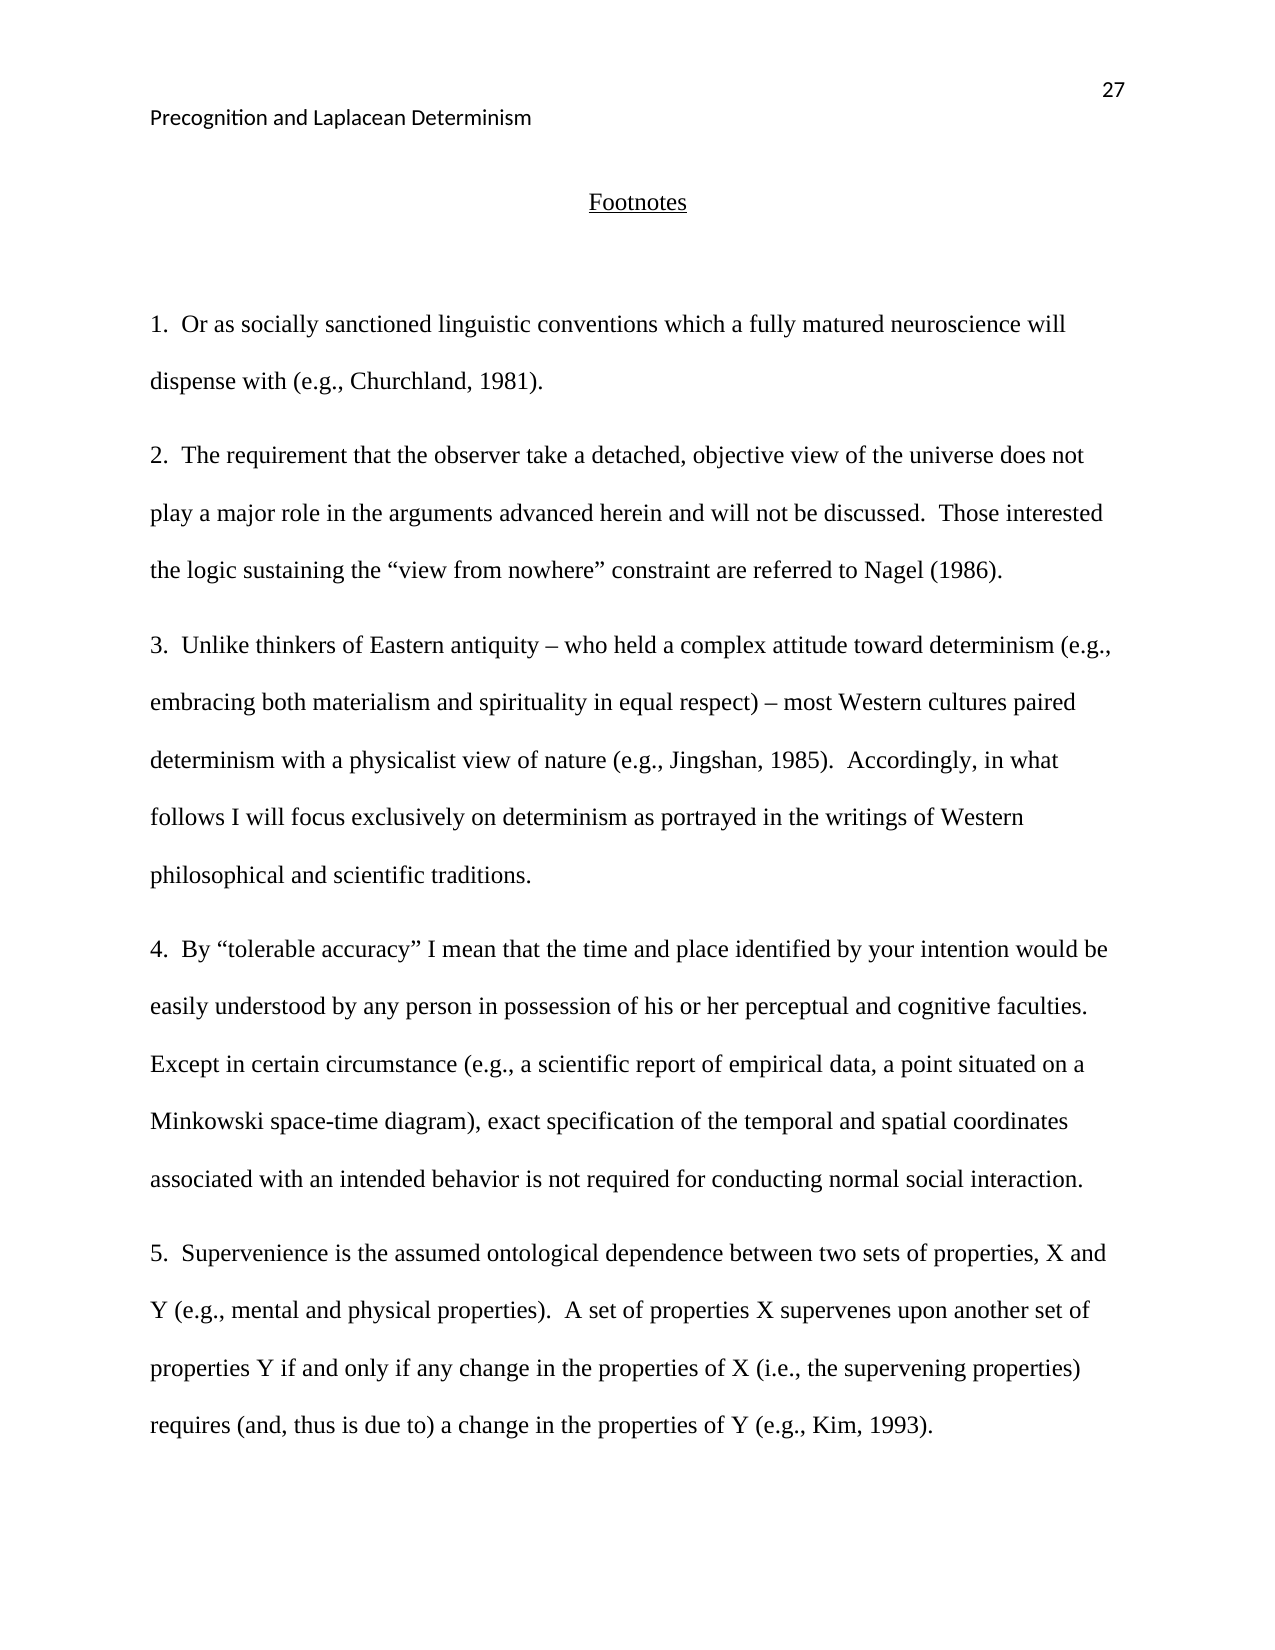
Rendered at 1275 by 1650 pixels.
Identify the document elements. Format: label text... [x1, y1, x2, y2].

text 1. Or as socially sanctioned linguistic conventions which a fully matured neuroscience will dispense with (e.g., Churchland, 1981). [150, 309, 1125, 395]
text 3. Unlike thinkers of Eastern antiquity – who held a complex attitude toward determinism (e.g., embracing both materialism and spirituality in equal respect) – most Western cultures paired determinism with a physicalist view of nature (e.g., Jingshan, 1985). Accordingly, in what follows I will focus exclusively on determinism as portrayed in the writings of Western philosophical and scientific traditions. [150, 630, 1125, 888]
text 5. Supervenience is the assumed ontological dependence between two sets of properties, X and Y (e.g., mental and physical properties). A set of properties X supervenes upon another set of properties Y if and only if any change in the properties of X (i.e., the supervening properties) requires (and, thus is due to) a change in the properties of Y (e.g., Kim, 1993). [150, 1238, 1125, 1439]
text 2. The requirement that the observer take a detached, objective view of the universe does not play a major role in the arguments advanced herein and will not be discussed. Those interested the logic sustaining the “view from nowhere” constraint are referred to Nagel (1986). [150, 441, 1125, 584]
text 4. By “tolerable accuracy” I mean that the time and place identified by your intention would be easily understood by any person in possession of his or her perceptual and cognitive faculties. Except in certain circumstance (e.g., a scientific report of empirical data, a point situated on a Minkowski space-time diagram), exact specification of the temporal and spatial coordinates associated with an intended behavior is not required for conducting normal social interaction. [150, 934, 1125, 1193]
text Footnotes [150, 187, 1125, 216]
